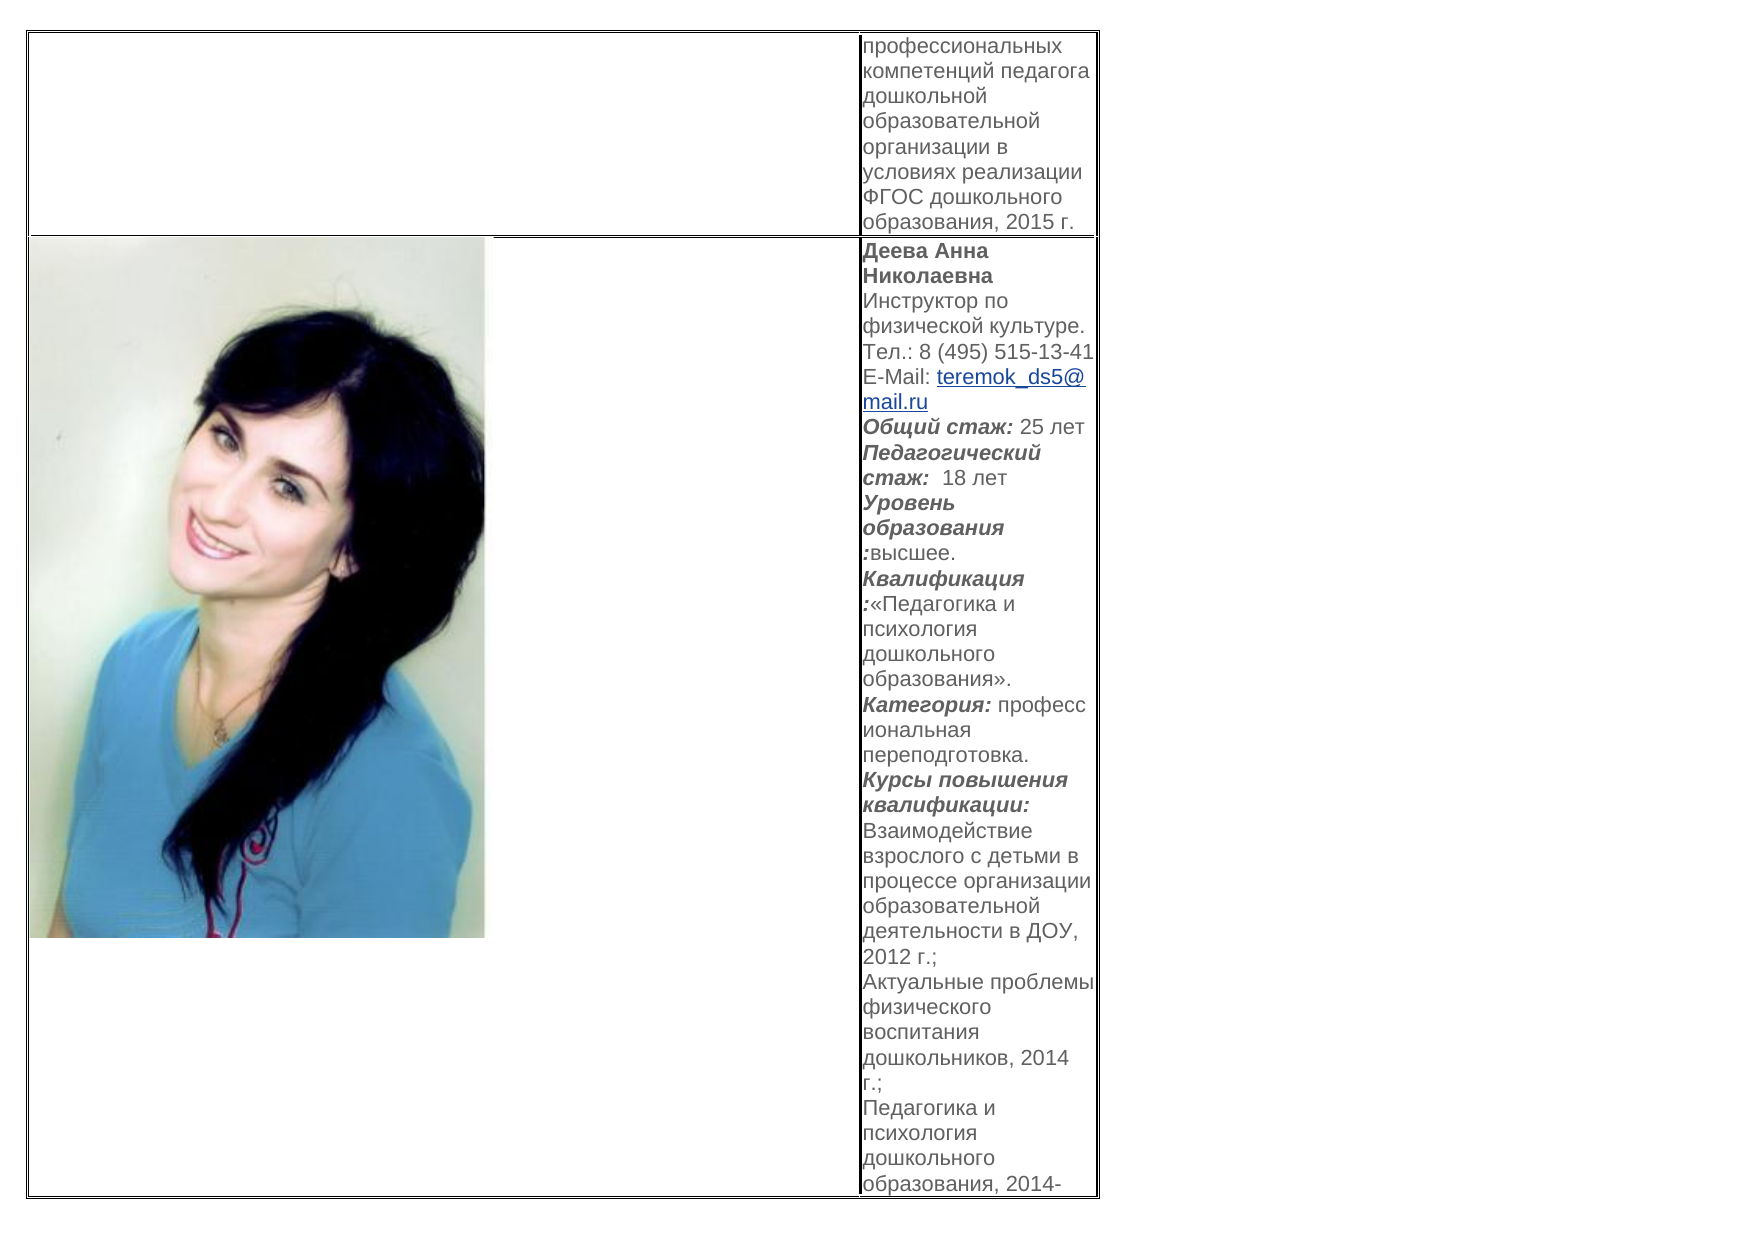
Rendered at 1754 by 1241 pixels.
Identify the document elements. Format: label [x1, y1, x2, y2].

table_cell [29, 31, 860, 234]
table_cell [860, 235, 1097, 1196]
table_cell [860, 33, 1096, 234]
table_cell [29, 238, 860, 1196]
picture [29, 237, 494, 938]
